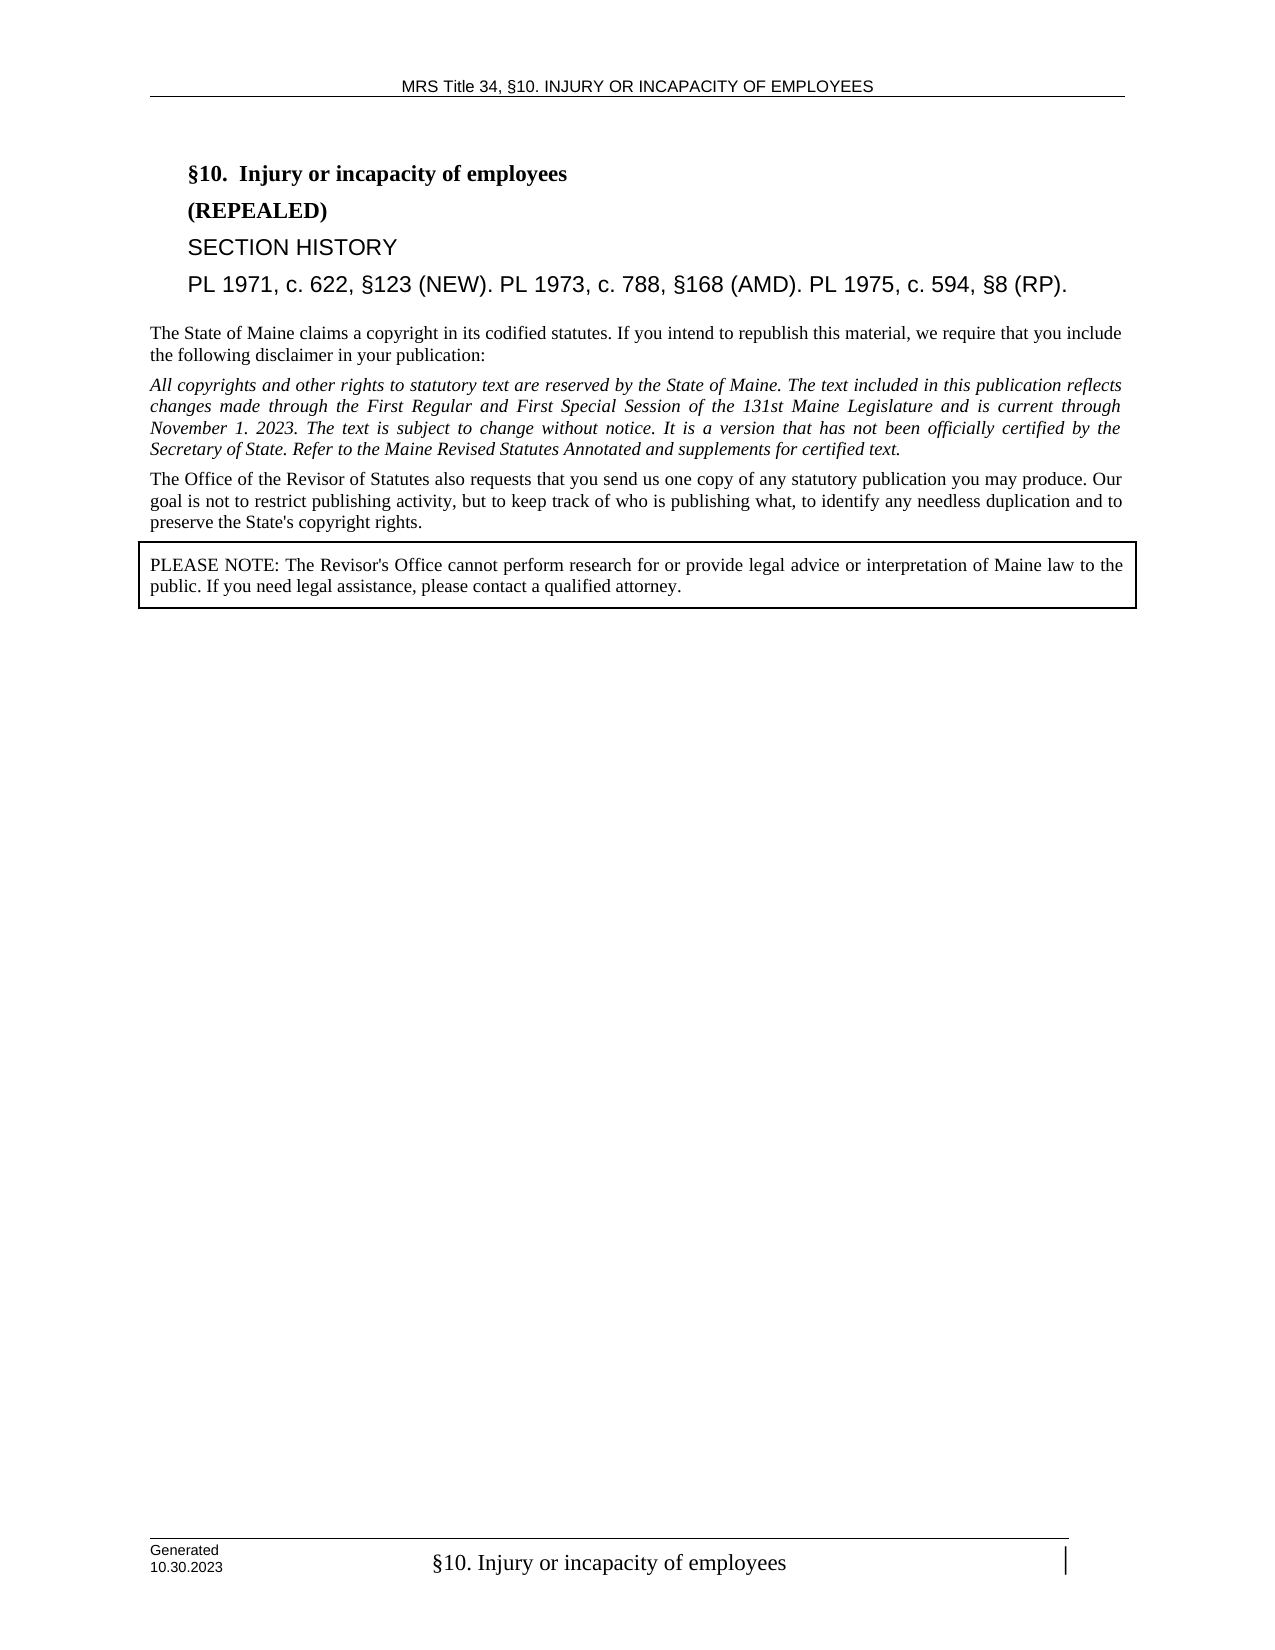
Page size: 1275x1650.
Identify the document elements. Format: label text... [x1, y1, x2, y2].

text SECTION HISTORY [187, 234, 1125, 260]
text The Office of the Revisor of Statutes also requests that you send us one copy of any statutory publication you may produce. Our goal is not to restrict publishing activity, but to keep track of who is publishing what, to identify any needless duplication and to preserve the State's copyright rights. [150, 468, 1125, 533]
text All copyrights and other rights to statutory text are reserved by the State of Maine. The text included in this publication reflects changes made through the First Regular and First Special Session of the 131st Maine Legislature and is current through November 1. 2023 . The text is subject to change without notice. It is a version that has not been officially certified by the Secretary of State. Refer to the Maine Revised Statutes Annotated and supplements for certified text. [150, 373, 1125, 460]
text (REPEALED) [187, 197, 1125, 223]
text PLEASE NOTE: The Revisor's Office cannot perform research for or provide legal advice or interpretation of Maine law to the public. If you need legal assistance, please contact a qualified attorney. [140, 543, 1135, 607]
text PL 1971, c. 622, §123 (NEW). PL 1973, c. 788, §168 (AMD). PL 1975, c. 594, §8 (RP). [187, 271, 1125, 297]
text The State of Maine claims a copyright in its codified statutes. If you intend to republish this material, we require that you include the following disclaimer in your publication: [150, 322, 1125, 365]
text §10. Injury or incapacity of employees [187, 160, 1125, 187]
